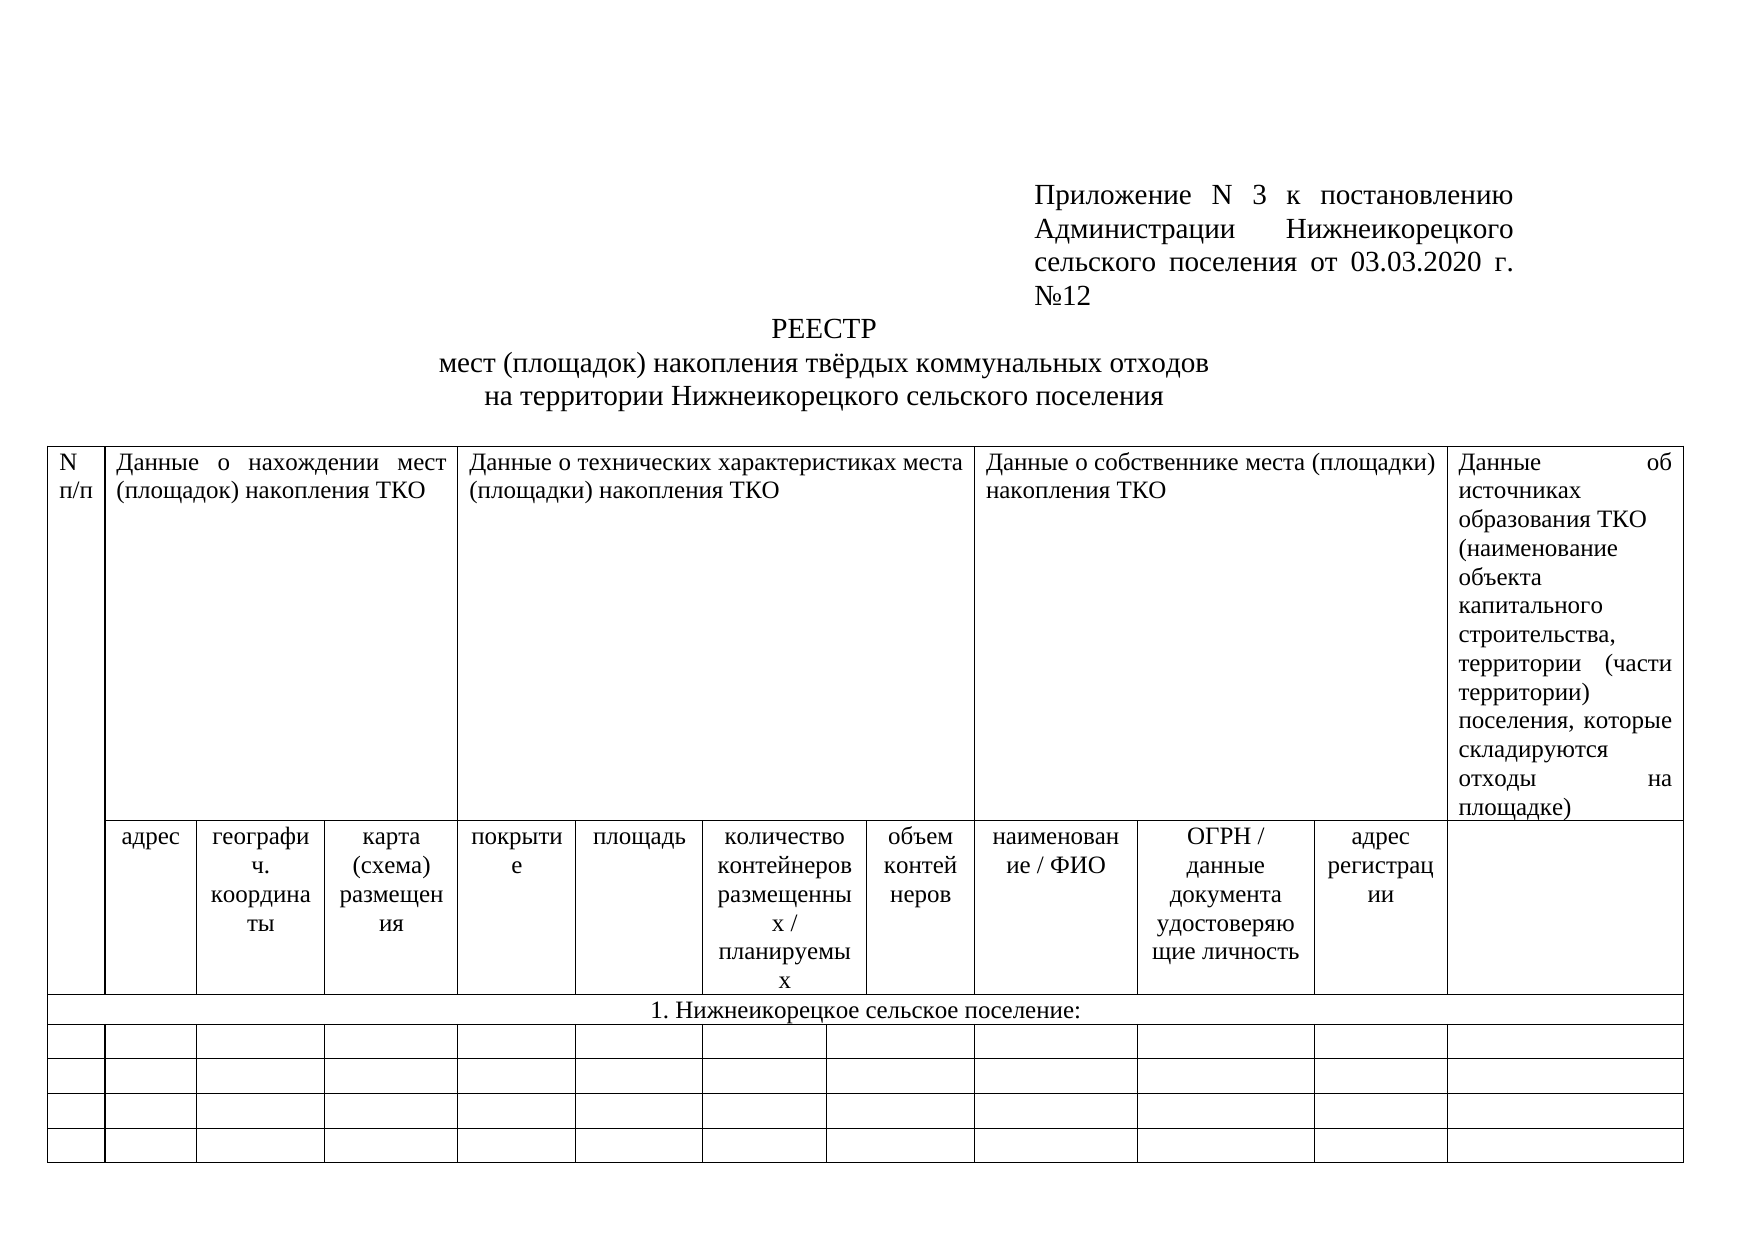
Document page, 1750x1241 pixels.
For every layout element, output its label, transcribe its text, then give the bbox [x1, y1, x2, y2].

table_cell покрытие [458, 821, 575, 994]
table_cell [703, 1059, 826, 1093]
table_cell [106, 1129, 196, 1162]
table_cell [1448, 1025, 1683, 1058]
table_cell [703, 1129, 826, 1162]
table_cell [1138, 1094, 1314, 1127]
table_cell [827, 1129, 974, 1162]
table_cell [197, 1094, 324, 1127]
table_cell географич. координаты [197, 821, 324, 994]
table_cell [325, 1059, 457, 1093]
table_cell объем контейнеров [867, 821, 974, 994]
table_cell [1448, 1094, 1683, 1127]
table_cell [1448, 821, 1683, 994]
table_cell [197, 1129, 324, 1162]
text на территории Нижнеикорецкого сельского поселения [59, 378, 1514, 412]
table_header Данные об источниках образования ТКО (наименование объекта капитального строительства, территории (части территории) поселения, которые складируются отходы на площадке) [1448, 447, 1683, 820]
table_cell [106, 1094, 196, 1127]
table_cell [975, 1129, 1137, 1162]
table_cell [325, 1129, 457, 1162]
table_header N п/п [48, 447, 104, 994]
table_header Данные о технических характеристиках места (площадки) накопления ТКО [458, 447, 974, 820]
table_cell [106, 1025, 196, 1058]
table_cell [1138, 1059, 1314, 1093]
table_cell [1138, 1129, 1314, 1162]
text Приложение N 3 к постановлению Администрации Нижнеикорецкого сельского поселения от 03.03.2020 г. №12 [1034, 177, 1514, 311]
table_cell [1448, 1129, 1683, 1162]
table_cell [1315, 1094, 1447, 1127]
table_cell количество контейнеров размещенных / планируемых [703, 821, 866, 994]
table_cell [1315, 1129, 1447, 1162]
table_cell [458, 1094, 575, 1127]
table_cell [48, 1059, 104, 1093]
table_cell [1448, 1059, 1683, 1093]
text мест (площадок) накопления твёрдых коммунальных отходов [59, 345, 1514, 378]
table_cell [576, 1059, 702, 1093]
text РЕЕСТР [59, 311, 1514, 345]
table_cell [576, 1094, 702, 1127]
table_cell [48, 1025, 104, 1058]
table_cell [106, 1059, 196, 1093]
table_cell [1315, 1059, 1447, 1093]
table_cell [975, 1025, 1137, 1058]
table_cell [975, 1094, 1137, 1127]
table_cell карта (схема) размещения [325, 821, 457, 994]
table_cell [576, 1025, 702, 1058]
table_cell [458, 1129, 575, 1162]
table_cell [827, 1059, 974, 1093]
table_cell ОГРН / данные документа удостоверяющие личность [1138, 821, 1314, 994]
table_cell [325, 1094, 457, 1127]
table_cell [703, 1094, 826, 1127]
table_cell [1315, 1025, 1447, 1058]
table_cell адрес регистрации [1315, 821, 1447, 994]
table_cell [703, 1025, 826, 1058]
table_cell [576, 1129, 702, 1162]
table_cell 1. Нижнеикорецкое сельское поселение: [48, 995, 1683, 1024]
table_cell [1138, 1025, 1314, 1058]
table_header Данные о собственнике места (площадки) накопления ТКО [975, 447, 1447, 820]
table_cell [48, 1094, 104, 1127]
table_cell площадь [576, 821, 702, 994]
table_cell [458, 1059, 575, 1093]
table_cell [827, 1025, 974, 1058]
table_cell [325, 1025, 457, 1058]
table_header Данные о нахождении мест (площадок) накопления ТКО [106, 447, 457, 820]
table_cell [197, 1059, 324, 1093]
table_cell наименование / ФИО [975, 821, 1137, 994]
table_cell [975, 1059, 1137, 1093]
table_cell [48, 1129, 104, 1162]
table_cell [458, 1025, 575, 1058]
table_cell [197, 1025, 324, 1058]
table_cell [827, 1094, 974, 1127]
table_cell адрес [106, 821, 196, 994]
